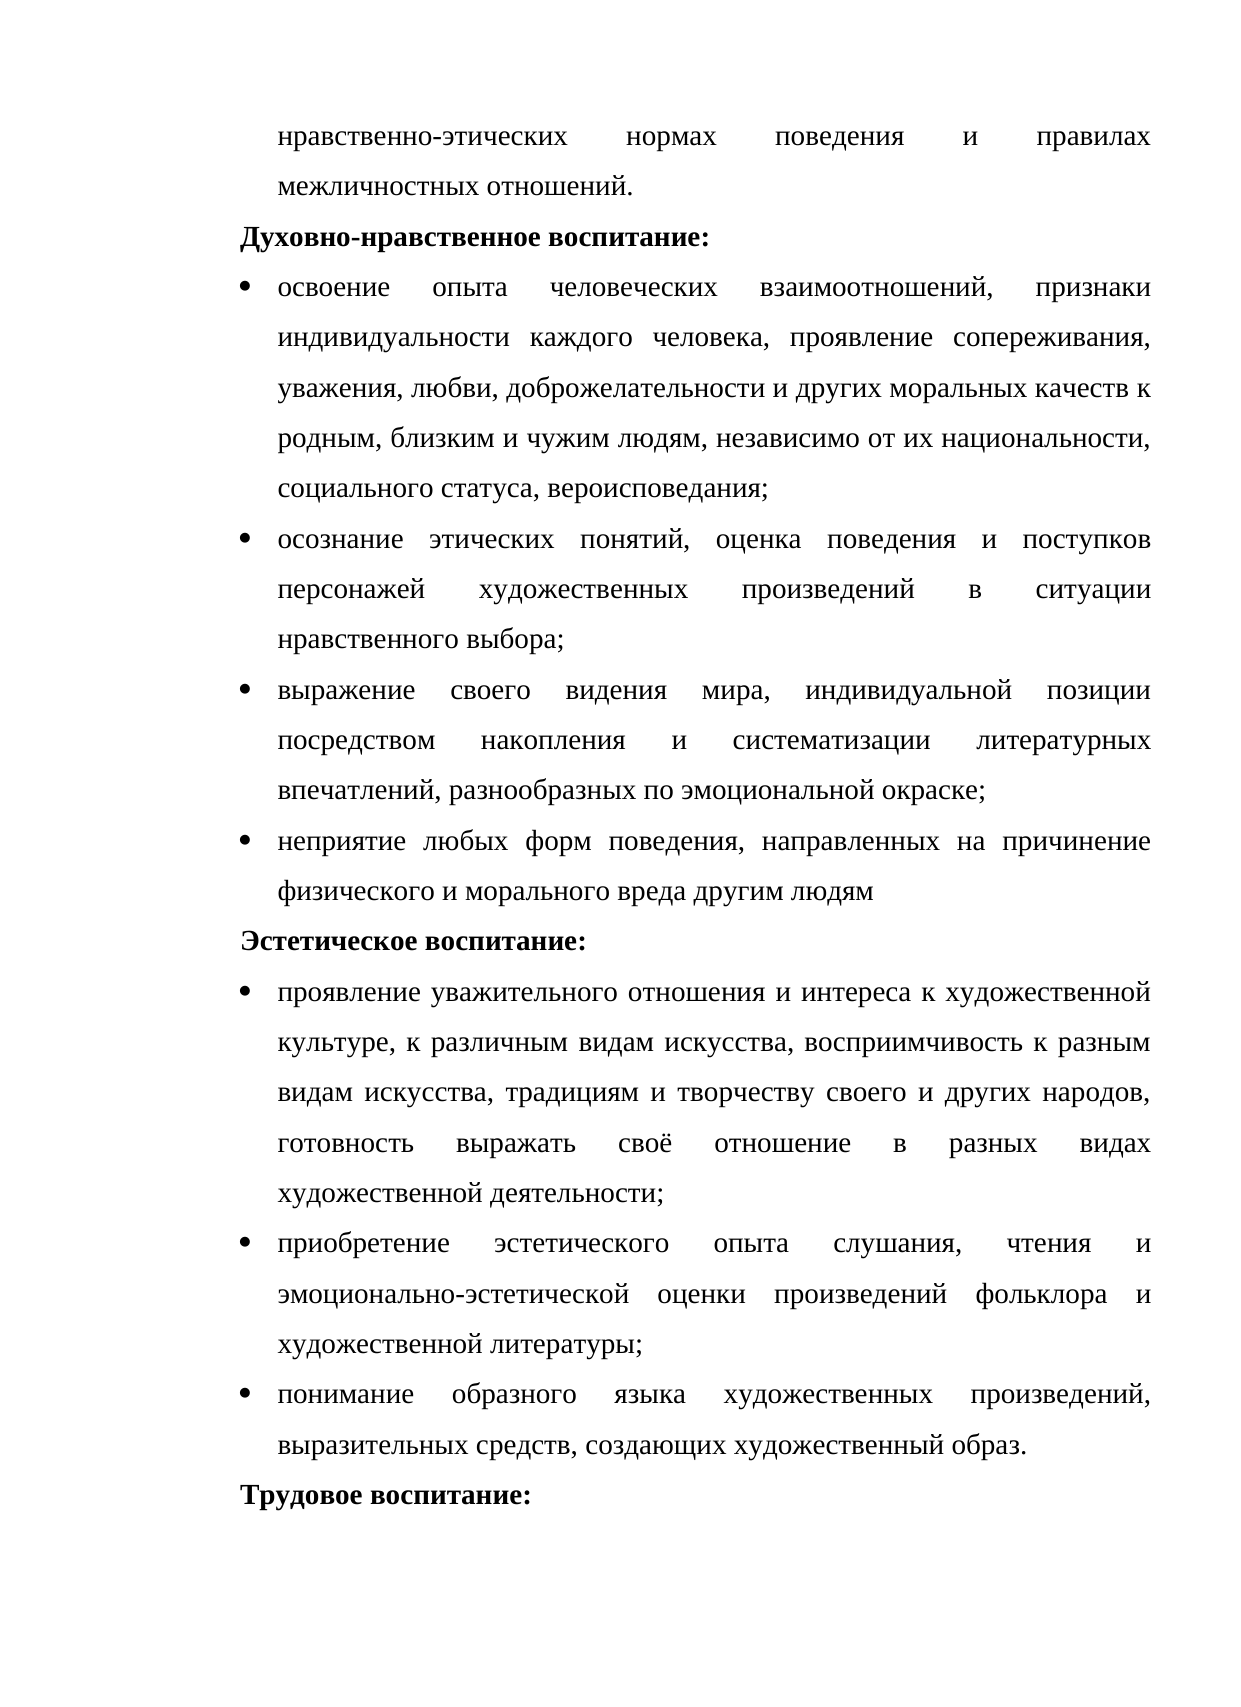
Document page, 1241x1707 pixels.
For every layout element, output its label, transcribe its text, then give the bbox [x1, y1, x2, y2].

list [240, 118, 1152, 202]
list понимание образного языка художественных произведений, выразительных средств, создающих художественный образ. [240, 1377, 1152, 1461]
list неприятие любых форм поведения, направленных на причинение физического и морального вреда другим людям [240, 823, 1152, 907]
text Духовно-нравственное воспитание: [177, 219, 1152, 252]
list приобретение эстетического опыта слушания, чтения и эмоционально-эстетической оценки произведений фольклора и художественной литературы; [240, 1226, 1152, 1360]
list проявление уважительного отношения и интереса к художественной культуре, к различным видам искусства, восприимчивость к разным видам искусства, традициям и творчеству своего и других народов, готовность выражать своё отношение в разных видах художественной деятельности; [240, 974, 1152, 1209]
list осознание этических понятий, оценка поведения и поступков персонажей художественных произведений в ситуации нравственного выбора; [240, 521, 1152, 655]
text Эстетическое воспитание: [177, 923, 1152, 957]
text Трудовое воспитание: [177, 1477, 1152, 1511]
list выражение своего видения мира, индивидуальной позиции посредством накопления и систематизации литературных впечатлений, разнообразных по эмоциональной окраске; [240, 672, 1152, 806]
list освоение опыта человеческих взаимоотношений, признаки индивидуальности каждого человека, проявление сопереживания, уважения, любви, доброжелательности и других моральных качеств к родным, близким и чужим людям, независимо от их национальности, социального статуса, вероисповедания; [240, 269, 1152, 504]
